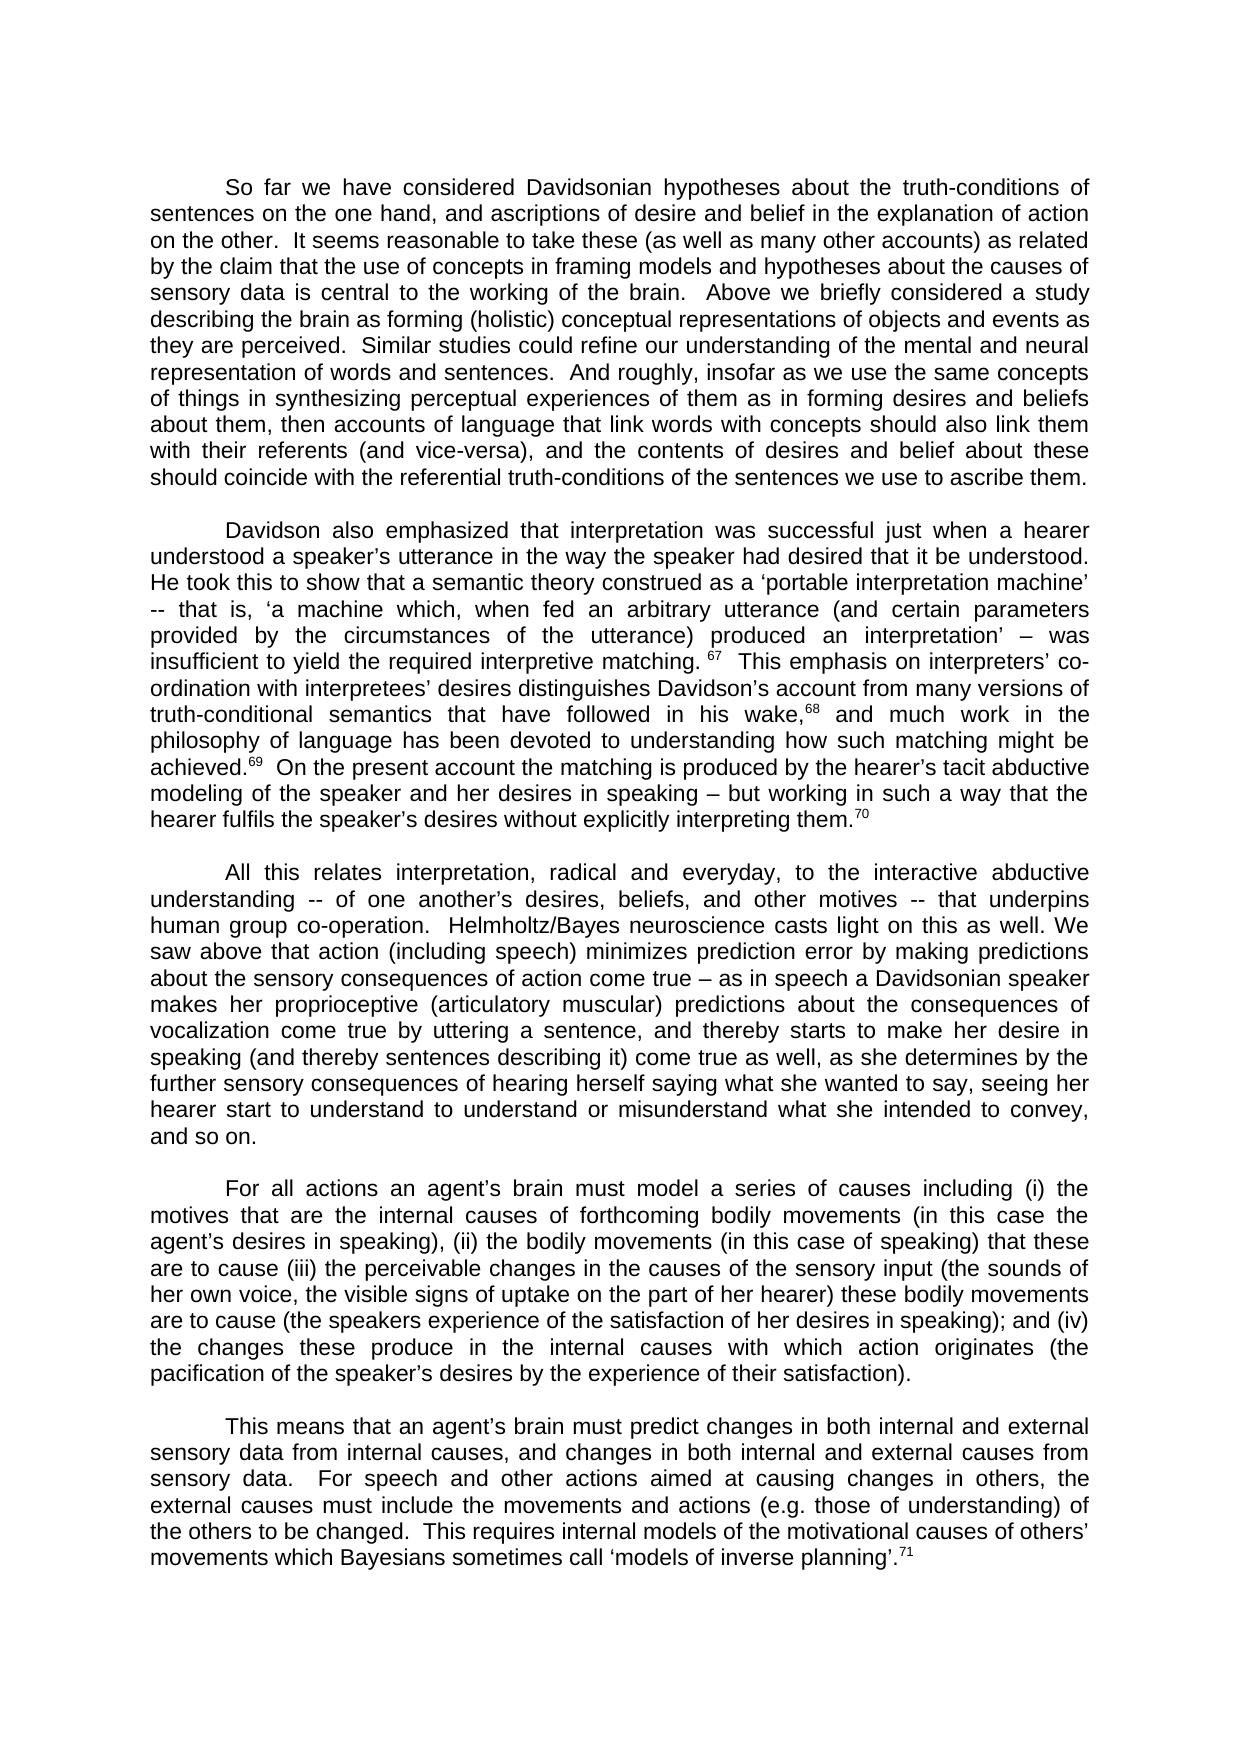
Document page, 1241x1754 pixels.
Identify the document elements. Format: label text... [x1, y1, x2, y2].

text All this relates interpretation, radical and everyday, to the interactive abductive understanding -- of one another’s desires, beliefs, and other motives -- that underpins human group co-operation. Helmholtz/Bayes neuroscience casts light on this as well. We saw above that action (including speech) minimizes prediction error by making predictions about the sensory consequences of action come true – as in speech a Davidsonian speaker makes her proprioceptive (articulatory muscular) predictions about the consequences of vocalization come true by uttering a sentence, and thereby starts to make her desire in speaking (and thereby sentences describing it) come true as well, as she determines by the further sensory consequences of hearing herself saying what she wanted to say, seeing her hearer start to understand to understand or misunderstand what she intended to convey, and so on. [150, 859, 1090, 1149]
text For all actions an agent’s brain must model a series of causes including (i) the motives that are the internal causes of forthcoming bodily movements (in this case the agent’s desires in speaking), (ii) the bodily movements (in this case of speaking) that these are to cause (iii) the perceivable changes in the causes of the sensory input (the sounds of her own voice, the visible signs of uptake on the part of her hearer) these bodily movements are to cause (the speakers experience of the satisfaction of her desires in speaking); and (iv) the changes these produce in the internal causes with which action originates (the pacification of the speaker’s desires by the experience of their satisfaction). [150, 1175, 1090, 1386]
text This means that an agent’s brain must predict changes in both internal and external sensory data from internal causes, and changes in both internal and external causes from sensory data. For speech and other actions aimed at causing changes in others, the external causes must include the movements and actions (e.g. those of understanding) of the others to be changed. This requires internal models of the motivational causes of others’ movements which Bayesians sometimes call ‘models of inverse planning’. [150, 1413, 1090, 1571]
text Davidson also emphasized that interpretation was successful just when a hearer understood a speaker’s utterance in the way the speaker had desired that it be understood. He took this to show that a semantic theory construed as a ‘portable interpretation machine’ -- that is, ‘a machine which, when fed an arbitrary utterance (and certain parameters provided by the circumstances of the utterance) produced an interpretation’ – was insufficient to yield the required interpretive matching. This emphasis on interpreters’ co-ordination with interpretees’ desires distinguishes Davidson’s account from many versions of truth-conditional semantics that have followed in his wake, and much work in the philosophy of language has been devoted to understanding how such matching might be achieved. On the present account the matching is produced by the hearer’s tacit abductive modeling of the speaker and her desires in speaking – but working in such a way that the hearer fulfils the speaker’s desires without explicitly interpreting them. [150, 517, 1090, 833]
text So far we have considered Davidsonian hypotheses about the truth-conditions of sentences on the one hand, and ascriptions of desire and belief in the explanation of action on the other. It seems reasonable to take these (as well as many other accounts) as related by the claim that the use of concepts in framing models and hypotheses about the causes of sensory data is central to the working of the brain. Above we briefly considered a study describing the brain as forming (holistic) conceptual representations of objects and events as they are perceived. Similar studies could refine our understanding of the mental and neural representation of words and sentences. And roughly, insofar as we use the same concepts of things in synthesizing perceptual experiences of them as in forming desires and beliefs about them, then accounts of language that link words with concepts should also link them with their referents (and vice-versa), and the contents of desires and belief about these should coincide with the referential truth-conditions of the sentences we use to ascribe them. [150, 174, 1090, 490]
